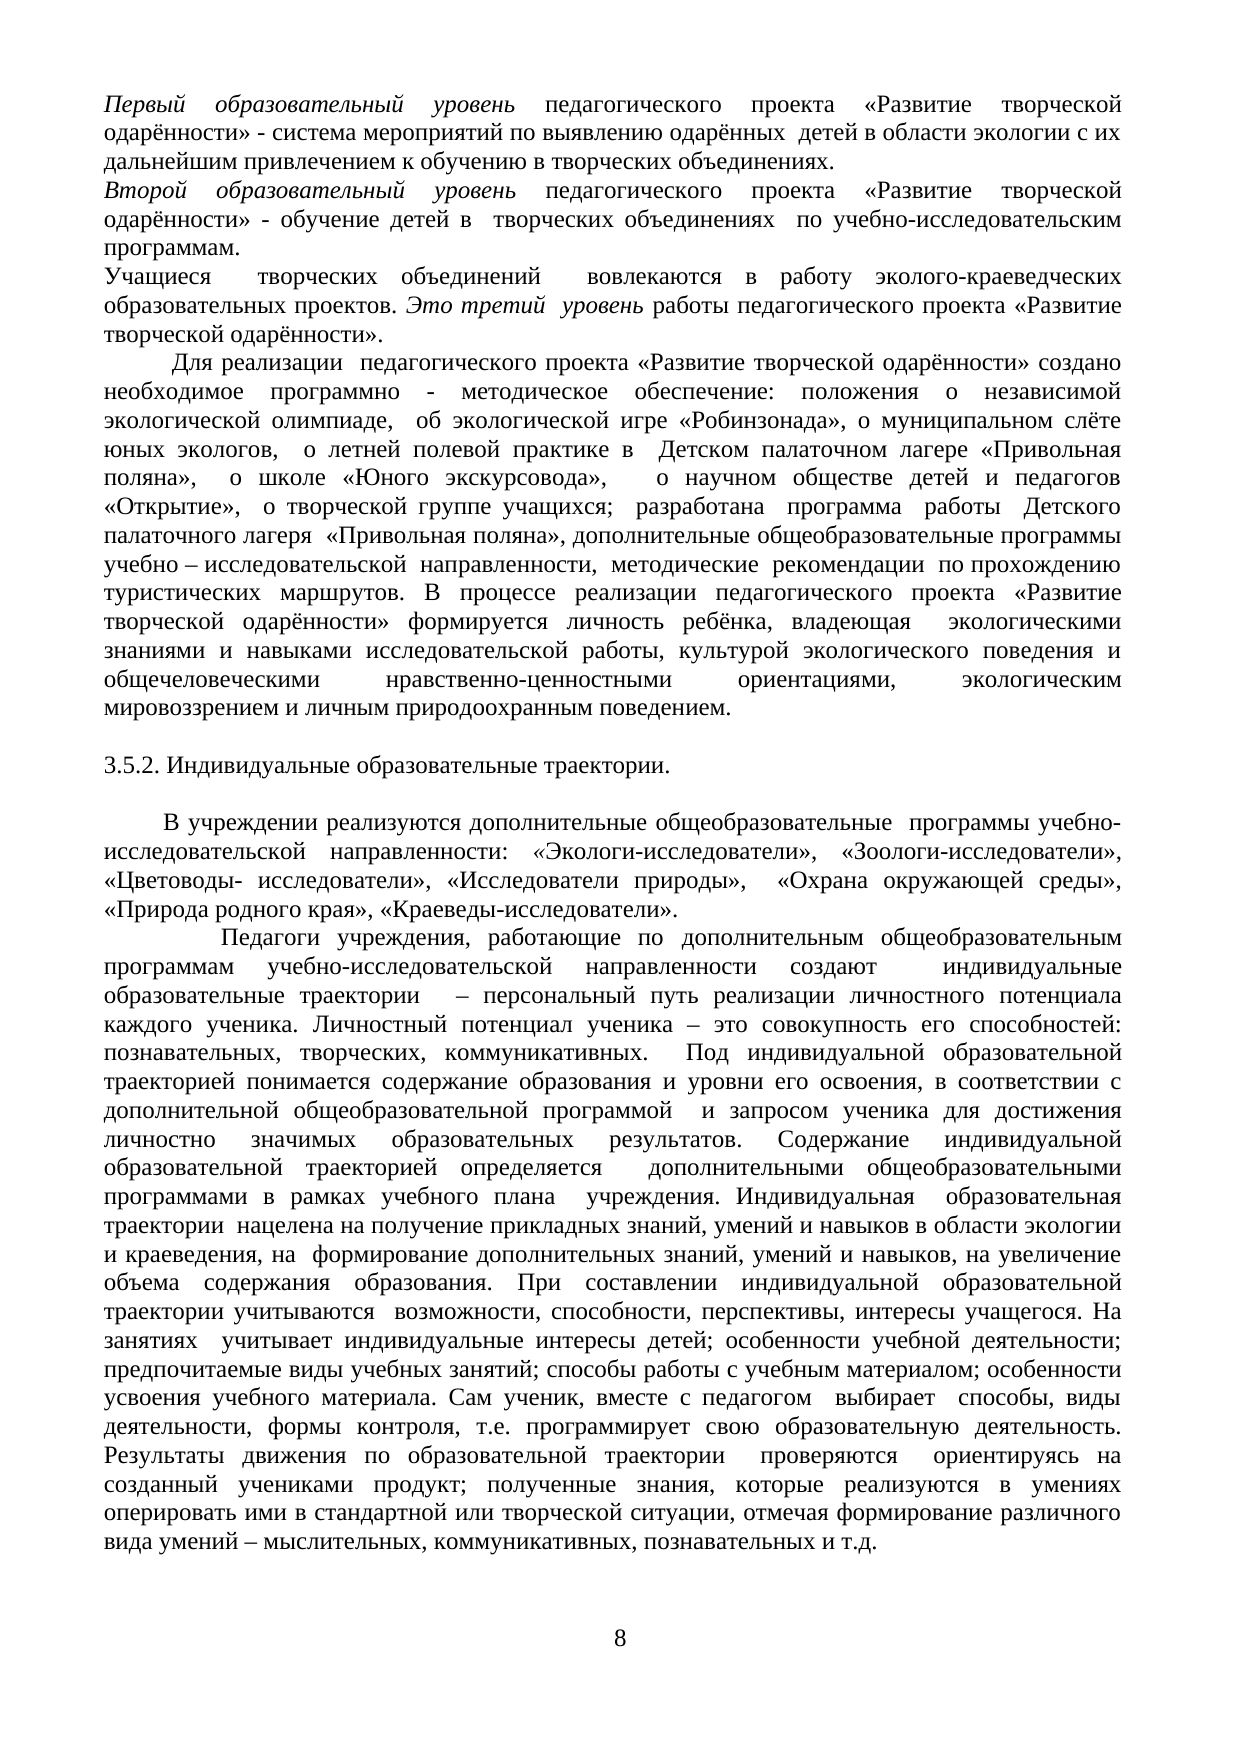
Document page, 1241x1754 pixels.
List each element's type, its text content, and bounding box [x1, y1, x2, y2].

text Учащиеся творческих объединений вовлекаются в работу эколого-краеведческих образовательных проектов. Это третий уровень работы педагогического проекта «Развитие творческой одарённости». [103, 261, 1122, 347]
text Для реализации педагогического проекта «Развитие творческой одарённости» создано необходимое программно - методическое обеспечение: положения о независимой экологической олимпиаде, об экологической игре «Робинзонада», о муниципальном слёте юных экологов, о летней полевой практике в Детском палаточном лагере «Привольная поляна», о школе «Юного экскурсовода», о научном обществе детей и педагогов «Открытие», о творческой группе учащихся; разработана программа работы Детского палаточного лагеря «Привольная поляна», дополнительные общеобразовательные программы учебно – исследовательской направленности, методические рекомендации по прохождению туристических маршрутов. В процессе реализации педагогического проекта «Развитие творческой одарённости» формируется личность ребёнка, владеющая экологическими знаниями и навыками исследовательской работы, культурой экологического поведения и общечеловеческими нравственно-ценностными ориентациями, экологическим мировоззрением и личным природоохранным поведением. [103, 347, 1122, 721]
text Второй образовательный уровень педагогического проекта «Развитие творческой одарённости» - обучение детей в творческих объединениях по учебно-исследовательским программам. [103, 175, 1122, 261]
text Первый образовательный уровень педагогического проекта «Развитие творческой одарённости» - система мероприятий по выявлению одарённых детей в области экологии с их дальнейшим привлечением к обучению в творческих объединениях. [103, 89, 1122, 175]
text 3.5.2. Индивидуальные образовательные траектории. [103, 750, 1122, 779]
text В учреждении реализуются дополнительные общеобразовательные программы учебно-исследовательской направленности: «Экологи-исследователи», «Зоологи-исследователи», «Цветоводы- исследователи», «Исследователи природы», «Охрана окружающей среды», «Природа родного края», «Краеведы-исследователи». [103, 807, 1122, 922]
text Педагоги учреждения, работающие по дополнительным общеобразовательным программам учебно-исследовательской направленности создают индивидуальные образовательные траектории – персональный путь реализации личностного потенциала каждого ученика. Личностный потенциал ученика – это совокупность его способностей: познавательных, творческих, коммуникативных. Под индивидуальной образовательной траекторией понимается содержание образования и уровни его освоения, в соответствии с дополнительной общеобразовательной программой и запросом ученика для достижения личностно значимых образовательных результатов. Содержание индивидуальной образовательной траекторией определяется дополнительными общеобразовательными программами в рамках учебного плана учреждения. Индивидуальная образовательная траектории нацелена на получение прикладных знаний, умений и навыков в области экологии и краеведения, на формирование дополнительных знаний, умений и навыков, на увеличение объема содержания образования. При составлении индивидуальной образовательной траектории учитываются возможности, способности, перспективы, интересы учащегося. На занятиях учитывает индивидуальные интересы детей; особенности учебной деятельности; предпочитаемые виды учебных занятий; способы работы с учебным материалом; особенности усвоения учебного материала. Сам ученик, вместе с педагогом выбирает способы, виды деятельности, формы контроля, т.е. программирует свою образовательную деятельность. Результаты движения по образовательной траектории проверяются ориентируясь на созданный учениками продукт; полученные знания, которые реализуются в умениях оперировать ими в стандартной или творческой ситуации, отмечая формирование различного вида умений – мыслительных, коммуникативных, познавательных и т.д. [103, 922, 1122, 1555]
